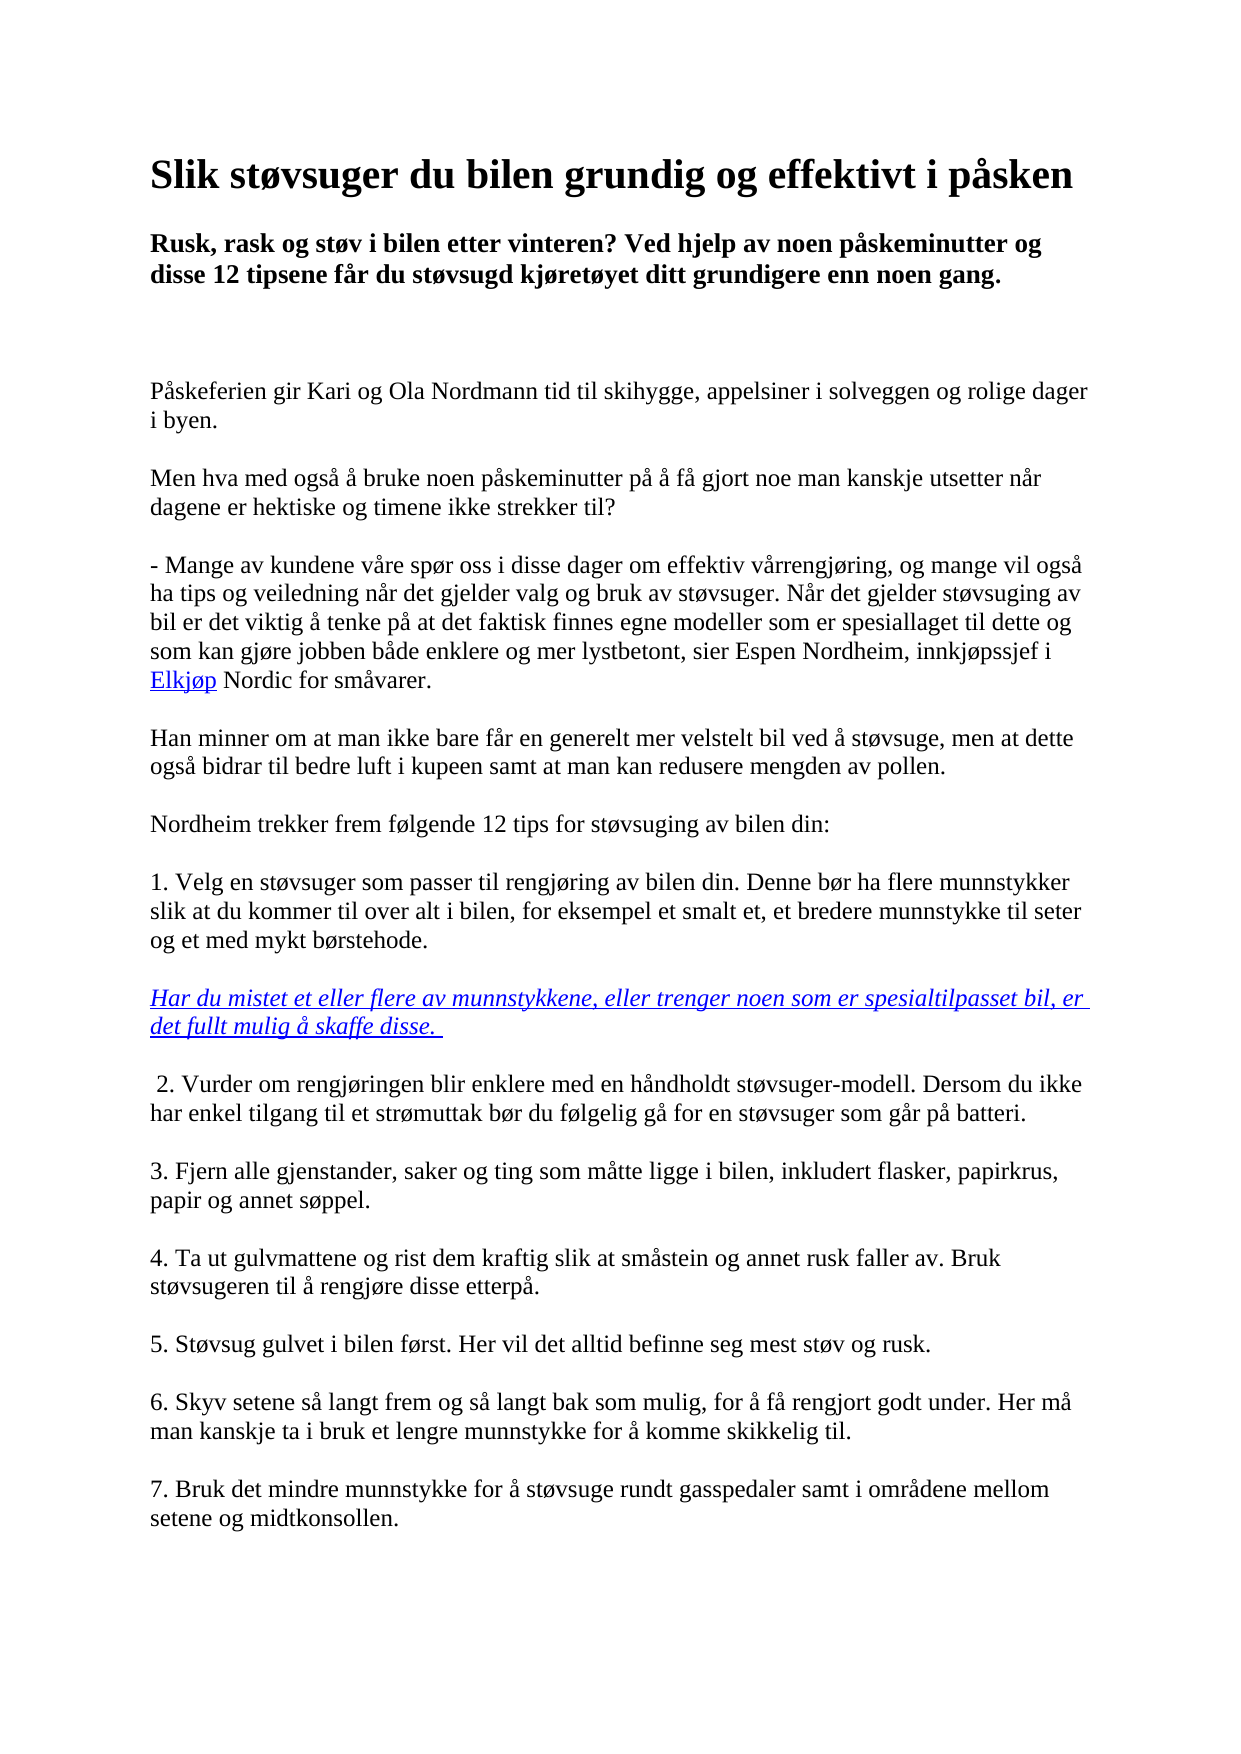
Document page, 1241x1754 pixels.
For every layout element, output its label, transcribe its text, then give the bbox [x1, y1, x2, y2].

text - Mange av kundene våre spør oss i disse dager om effektiv vårrengjøring, og mange vil også ha tips og veiledning når det gjelder valg og bruk av støvsuger. Når det gjelder støvsuging av bil er det viktig å tenke på at det faktisk finnes egne modeller som er spesiallaget til dette og som kan gjøre jobben både enklere og mer lystbetont, sier Espen Nordheim, innkjøpssjef i Elkjøp Nordic for småvarer. [150, 550, 1090, 693]
text Nordheim trekker frem følgende 12 tips for støvsuging av bilen din: [150, 809, 1090, 838]
text 2. Vurder om rengjøringen blir enklere med en håndholdt støvsuger-modell. Dersom du ikke har enkel tilgang til et strømuttak bør du følgelig gå for en støvsuger som går på batteri. [150, 1069, 1090, 1127]
text Har du mistet et eller flere av munnstykkene, eller trenger noen som er spesialtilpasset bil, er det fullt mulig å skaffe disse. [150, 1009, 1090, 1040]
text Påskeferien gir Kari og Ola Nordmann tid til skihygge, appelsiner i solveggen og rolige dager i byen. [150, 376, 1090, 434]
text 3. Fjern alle gjenstander, saker og ting som måtte ligge i bilen, inkludert flasker, papirkrus, papir og annet søppel. [150, 1156, 1090, 1213]
text Rusk, rask og støv i bilen etter vinteren? Ved hjelp av noen påskeminutter og disse 12 tipsene får du støvsugd kjøretøyet ditt grundigere enn noen gang. [150, 227, 1090, 289]
text Men hva med også å bruke noen påskeminutter på å få gjort noe man kanskje utsetter når dagene er hektiske og timene ikke strekker til? [150, 463, 1090, 521]
text Han minner om at man ikke bare får en generelt mer velstelt bil ved å støvsuge, men at dette også bidrar til bedre luft i kupeen samt at man kan redusere mengden av pollen. [150, 723, 1090, 780]
text 6. Skyv setene så langt frem og så langt bak som mulig, for å få rengjort godt under. Her må man kanskje ta i bruk et lengre munnstykke for å komme skikkelig til. [150, 1387, 1090, 1445]
text 7. Bruk det mindre munnstykke for å støvsuge rundt gasspedaler samt i områdene mellom setene og midtkonsollen. [150, 1474, 1090, 1531]
text 5. Støvsug gulvet i bilen først. Her vil det alltid befinne seg mest støv og rusk. [150, 1329, 1090, 1358]
text 1. Velg en støvsuger som passer til rengjøring av bilen din. Denne bør ha flere munnstykker slik at du kommer til over alt i bilen, for eksempel et smalt et, et bredere munnstykke til seter og et med mykt børstehode. [150, 867, 1090, 953]
text Har du mistet et eller flere av munnstykkene, eller trenger noen som er spesialtilpasset bil, er det fullt mulig å skaffe disse. [150, 983, 1090, 1008]
text 4. Ta ut gulvmattene og rist dem kraftig slik at småstein og annet rusk faller av. Bruk støvsugeren til å rengjøre disse etterpå. [150, 1243, 1090, 1300]
text Slik støvsuger du bilen grundig og effektivt i påsken [150, 150, 1090, 198]
